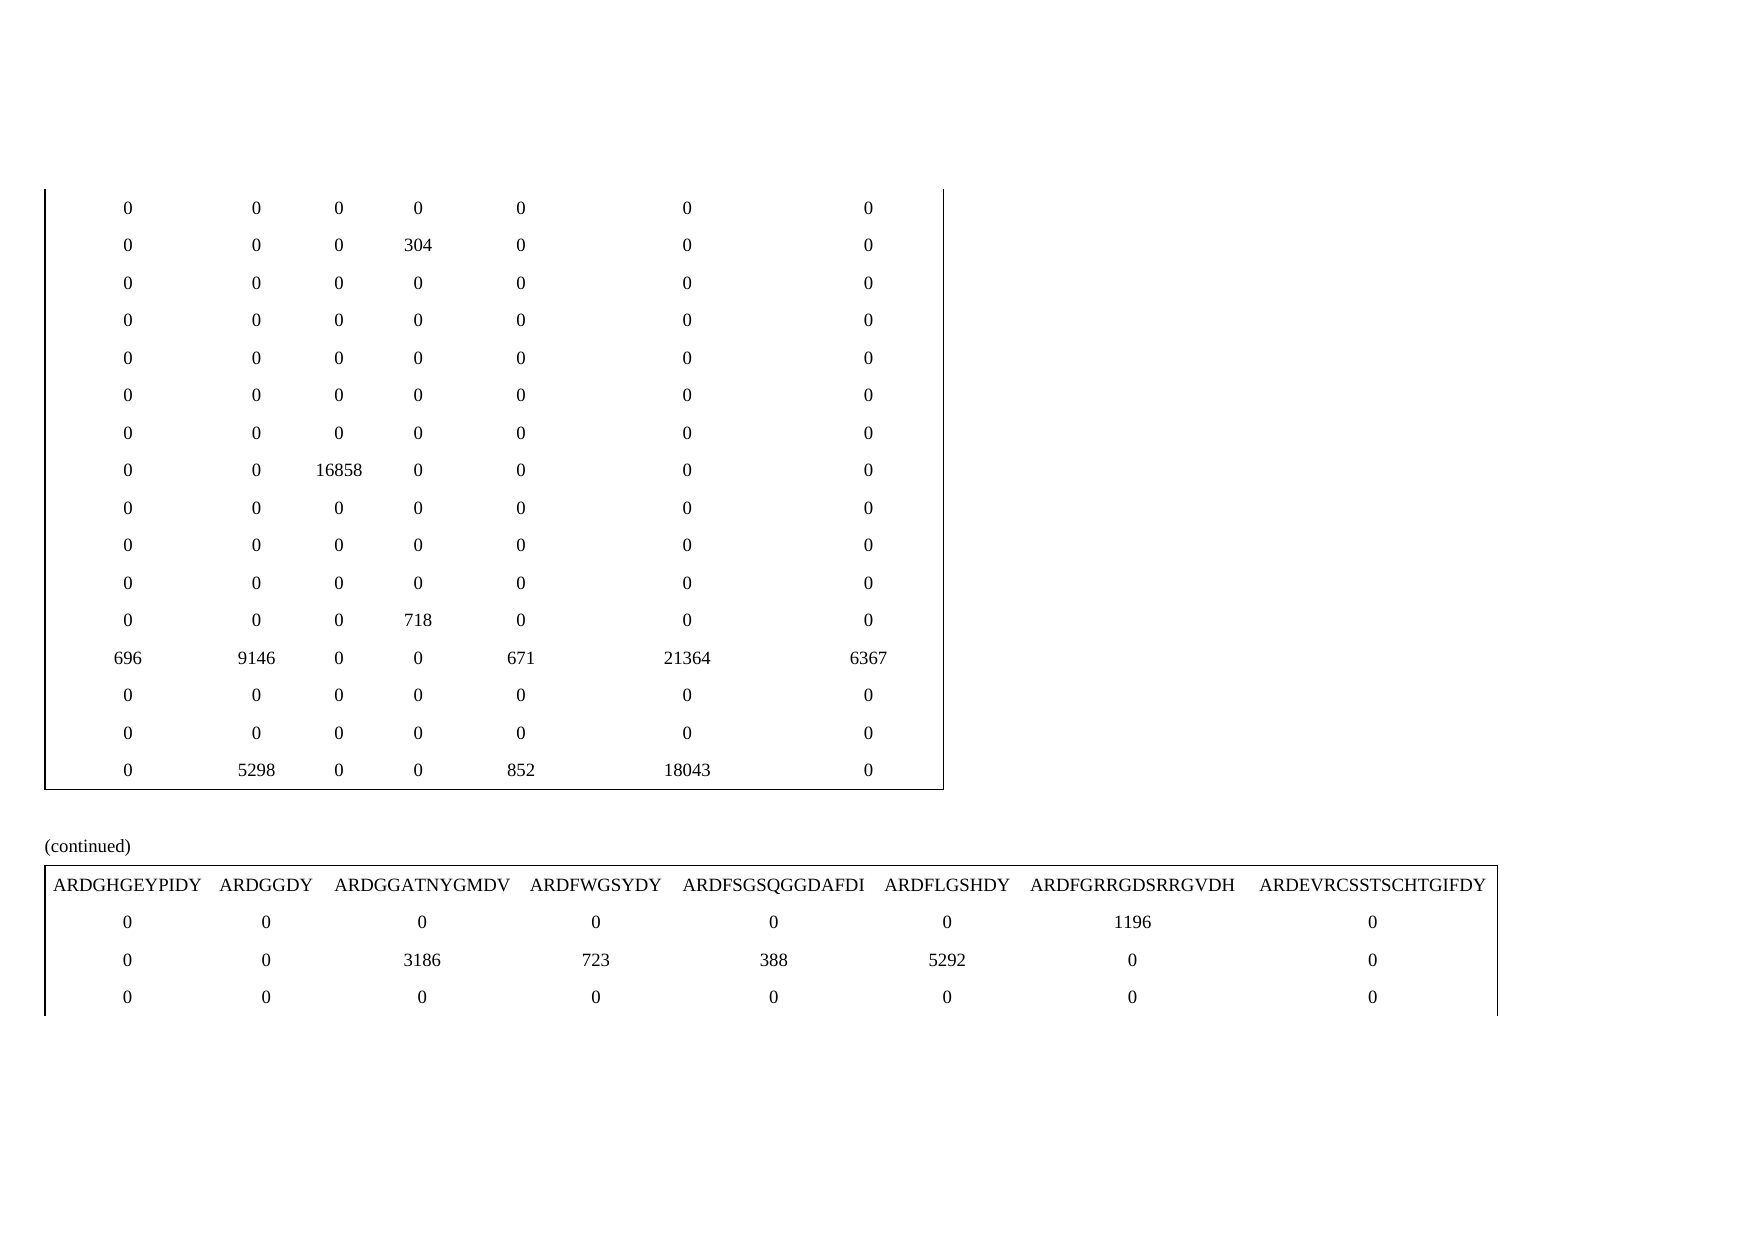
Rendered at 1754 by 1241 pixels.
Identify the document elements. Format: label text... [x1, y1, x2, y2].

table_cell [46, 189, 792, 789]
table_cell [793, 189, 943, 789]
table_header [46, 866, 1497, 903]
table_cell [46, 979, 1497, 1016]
text (continued) [44, 827, 1742, 865]
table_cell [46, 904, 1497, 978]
